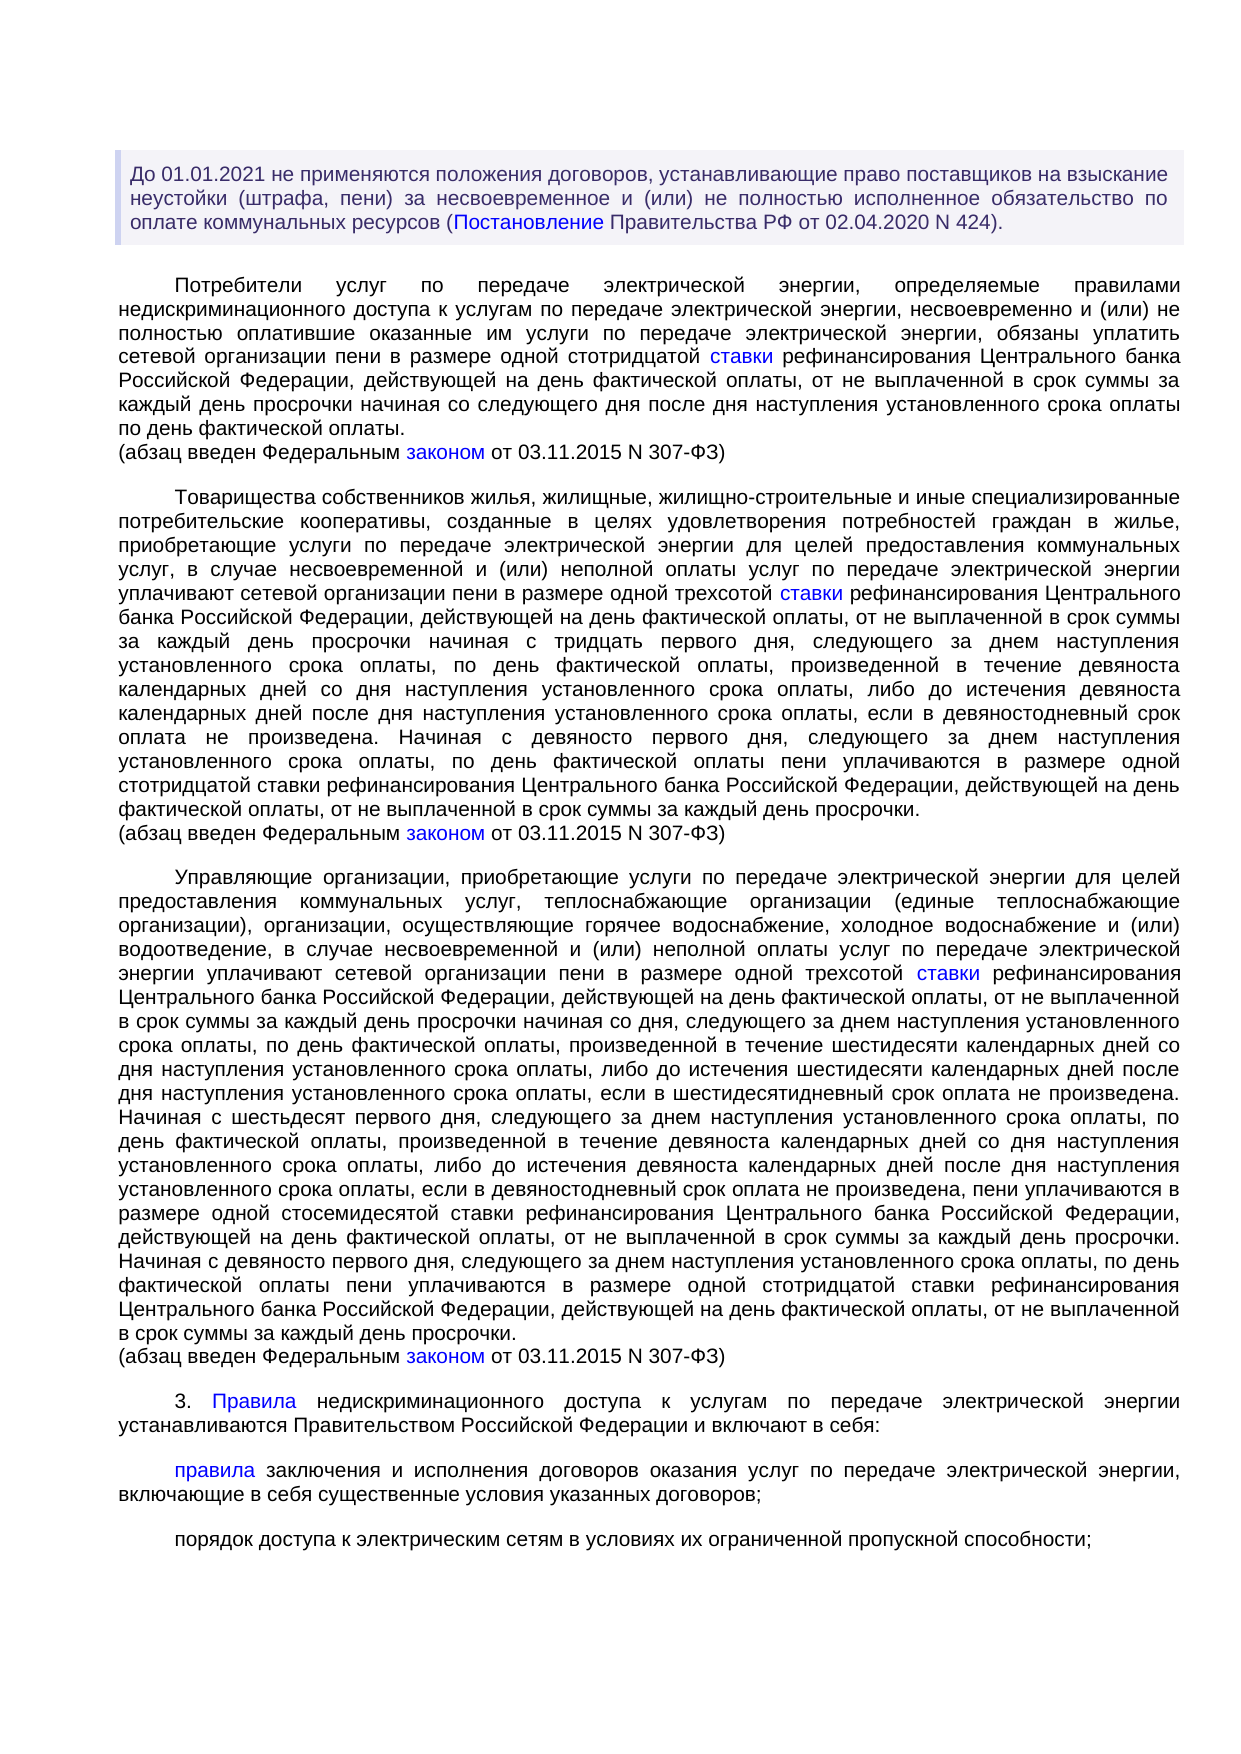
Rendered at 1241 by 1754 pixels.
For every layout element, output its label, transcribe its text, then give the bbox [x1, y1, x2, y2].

text Товарищества собственников жилья, жилищные, жилищно-строительные и иные специализированные потребительские кооперативы, созданные в целях удовлетворения потребностей граждан в жилье, приобретающие услуги по передаче электрической энергии для целей предоставления коммунальных услуг, в случае несвоевременной и (или) неполной оплаты услуг по передаче электрической энергии уплачивают сетевой организации пени в размере одной трехсотой ставки рефинансирования Центрального банка Российской Федерации, действующей на день фактической оплаты, от не выплаченной в срок суммы за каждый день просрочки начиная с тридцать первого дня, следующего за днем наступления установленного срока оплаты, по день фактической оплаты, произведенной в течение девяноста календарных дней со дня наступления установленного срока оплаты, либо до истечения девяноста календарных дней после дня наступления установленного срока оплаты, если в девяностодневный срок оплата не произведена. Начиная с девяносто первого дня, следующего за днем наступления установленного срока оплаты, по день фактической оплаты пени уплачиваются в размере одной стотридцатой ставки рефинансирования Центрального банка Российской Федерации, действующей на день фактической оплаты, от не выплаченной в срок суммы за каждый день просрочки. [118, 485, 1181, 820]
text правила заключения и исполнения договоров оказания услуг по передаче электрической энергии, включающие в себя существенные условия указанных договоров; [118, 1458, 1181, 1506]
text (абзац введен Федеральным законом от 03.11.2015 N 307-ФЗ) [118, 820, 1181, 844]
text (абзац введен Федеральным законом от 03.11.2015 N 307-ФЗ) [118, 1344, 1181, 1368]
text (абзац введен Федеральным законом от 03.11.2015 N 307-ФЗ) [118, 440, 1181, 464]
text Управляющие организации, приобретающие услуги по передаче электрической энергии для целей предоставления коммунальных услуг, теплоснабжающие организации (единые теплоснабжающие организации), организации, осуществляющие горячее водоснабжение, холодное водоснабжение и (или) водоотведение, в случае несвоевременной и (или) неполной оплаты услуг по передаче электрической энергии уплачивают сетевой организации пени в размере одной трехсотой ставки рефинансирования Центрального банка Российской Федерации, действующей на день фактической оплаты, от не выплаченной в срок суммы за каждый день просрочки начиная со дня, следующего за днем наступления установленного срока оплаты, по день фактической оплаты, произведенной в течение шестидесяти календарных дней со дня наступления установленного срока оплаты, либо до истечения шестидесяти календарных дней после дня наступления установленного срока оплаты, если в шестидесятидневный срок оплата не произведена. Начиная с шестьдесят первого дня, следующего за днем наступления установленного срока оплаты, по день фактической оплаты, произведенной в течение девяноста календарных дней со дня наступления установленного срока оплаты, либо до истечения девяноста календарных дней после дня наступления установленного срока оплаты, если в девяностодневный срок оплата не произведена, пени уплачиваются в размере одной стосемидесятой ставки рефинансирования Центрального банка Российской Федерации, действующей на день фактической оплаты, от не выплаченной в срок суммы за каждый день просрочки. Начиная с девяносто первого дня, следующего за днем наступления установленного срока оплаты, по день фактической оплаты пени уплачиваются в размере одной стотридцатой ставки рефинансирования Центрального банка Российской Федерации, действующей на день фактической оплаты, от не выплаченной в срок суммы за каждый день просрочки. [118, 865, 1181, 1344]
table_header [121, 150, 1178, 245]
text 3. Правила недискриминационного доступа к услугам по передаче электрической энергии устанавливаются Правительством Российской Федерации и включают в себя: [118, 1389, 1181, 1437]
text порядок доступа к электрическим сетям в условиях их ограниченной пропускной способности; [118, 1527, 1181, 1551]
text Потребители услуг по передаче электрической энергии, определяемые правилами недискриминационного доступа к услугам по передаче электрической энергии, несвоевременно и (или) не полностью оплатившие оказанные им услуги по передаче электрической энергии, обязаны уплатить сетевой организации пени в размере одной стотридцатой ставки рефинансирования Центрального банка Российской Федерации, действующей на день фактической оплаты, от не выплаченной в срок суммы за каждый день просрочки начиная со следующего дня после дня наступления установленного срока оплаты по день фактической оплаты. [118, 272, 1181, 440]
